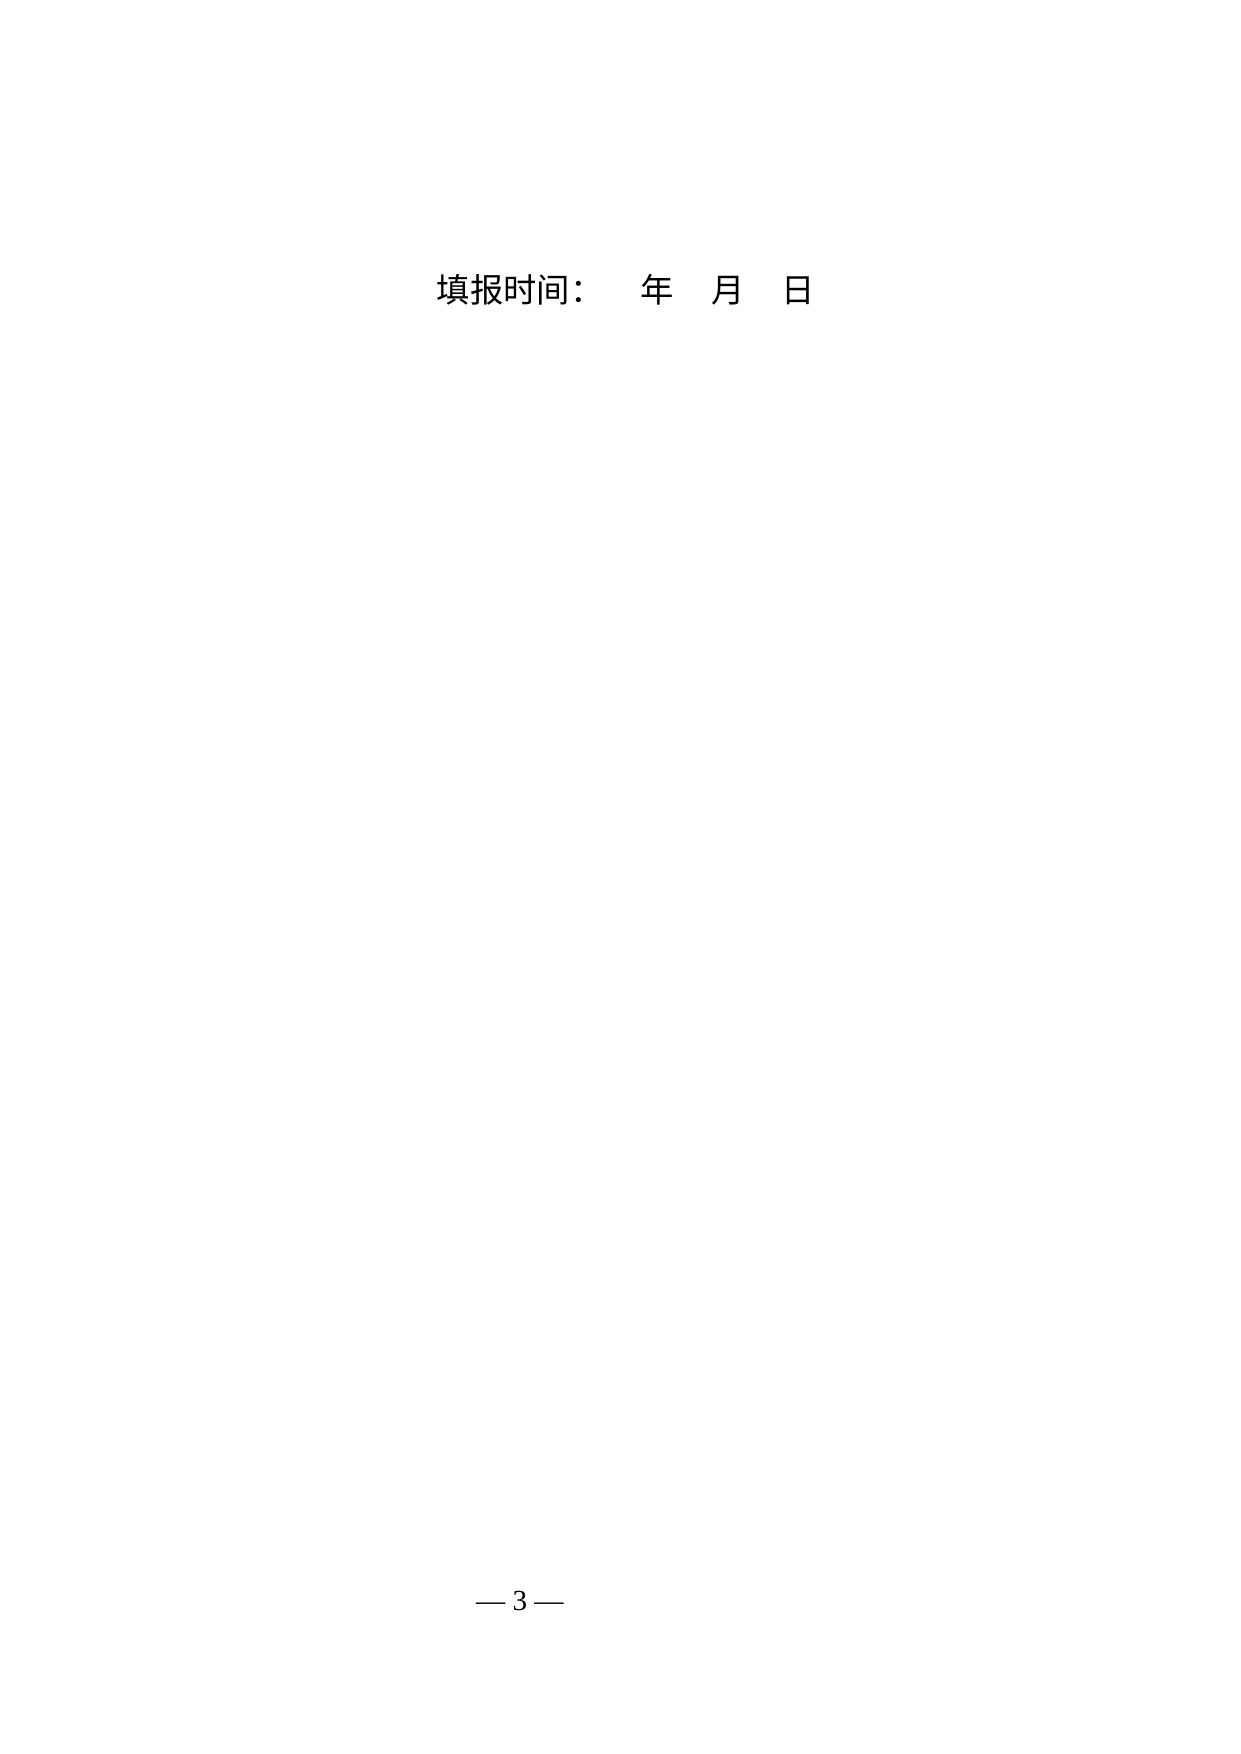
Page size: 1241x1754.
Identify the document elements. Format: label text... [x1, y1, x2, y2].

text 填报时间： 年 月 日 [165, 255, 1087, 321]
